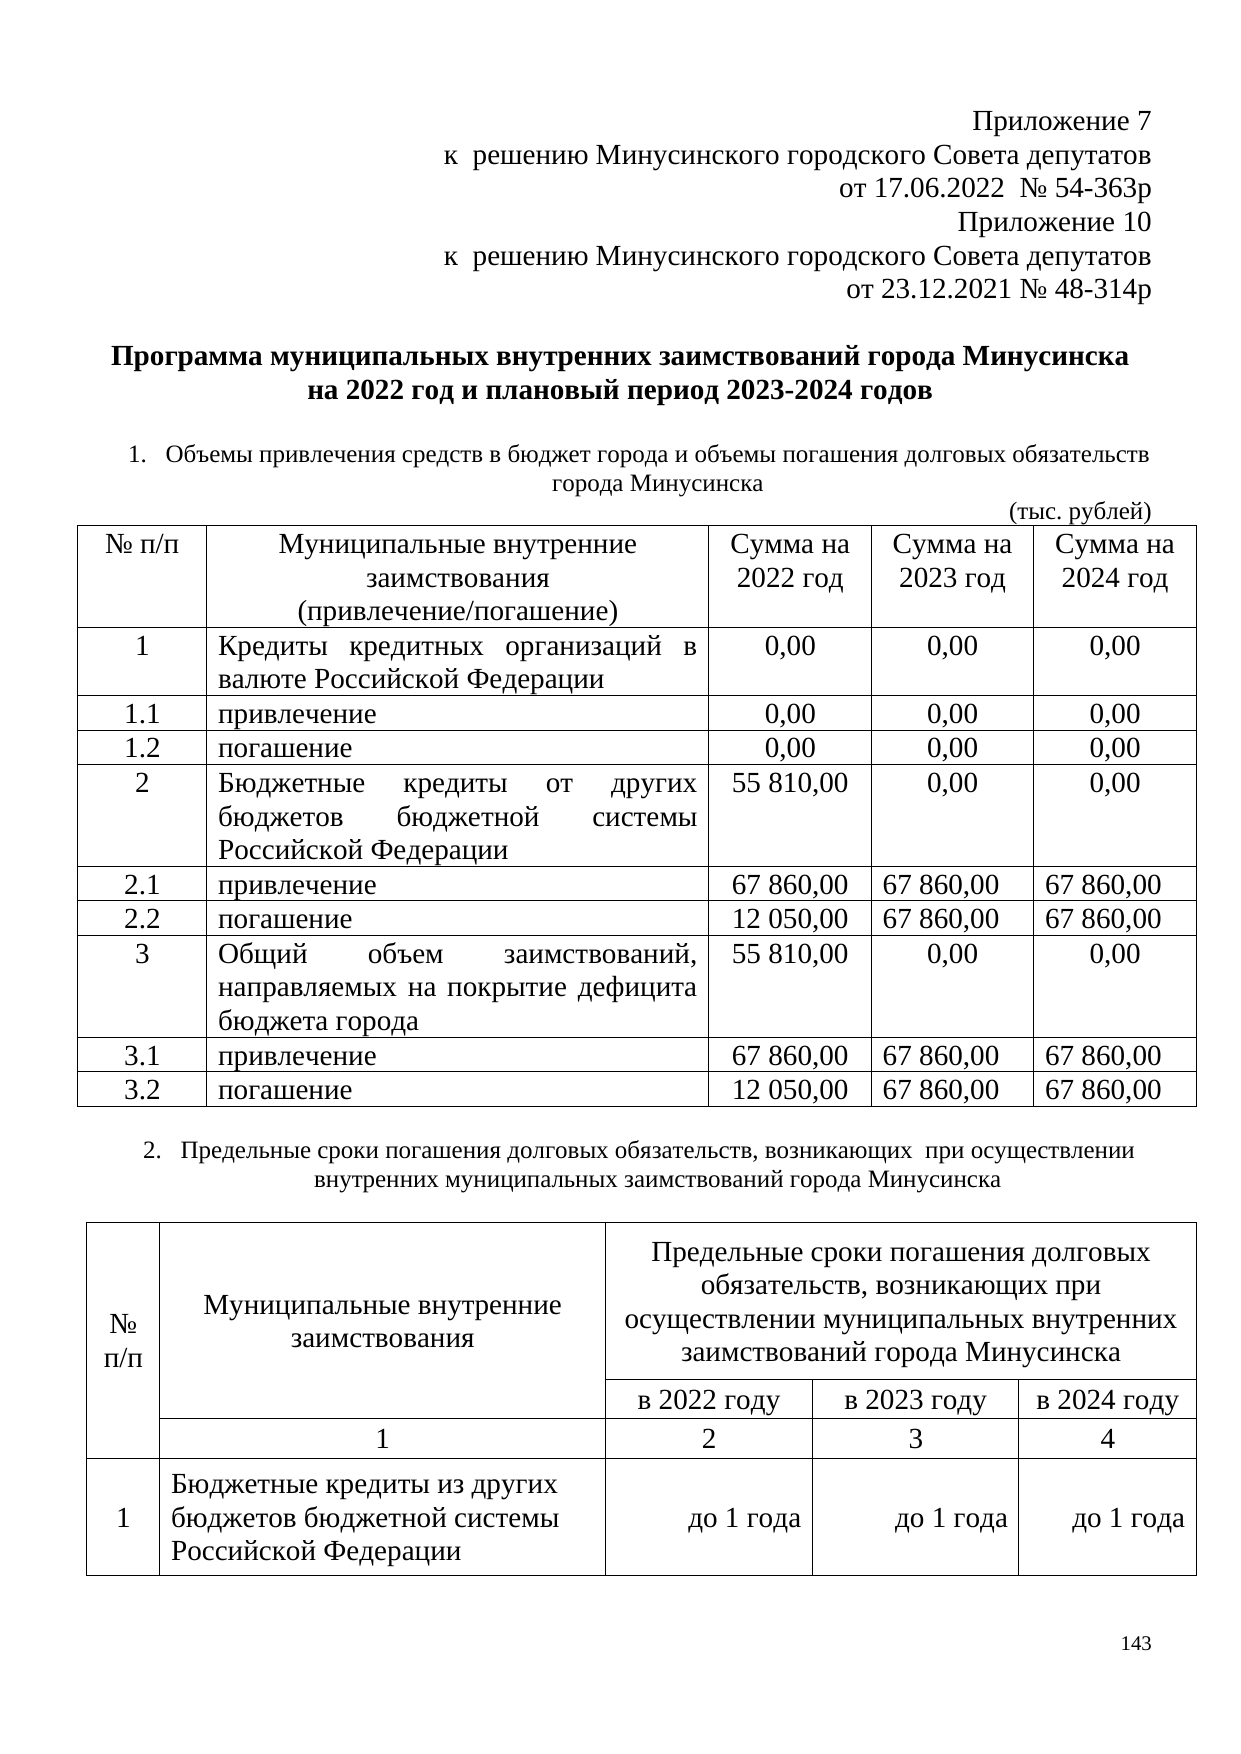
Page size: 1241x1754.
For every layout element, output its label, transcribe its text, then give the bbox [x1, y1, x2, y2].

table_cell 0,00 [1034, 765, 1196, 866]
table_cell до 1 года [1019, 1459, 1196, 1574]
list Предельные сроки погашения долговых обязательств, возникающих при осуществлении внутренних муниципальных заимствований города Минусинска [126, 1136, 1152, 1193]
table_header Сумма на 2024 год [1034, 526, 1196, 627]
table_cell в 2024 году [1019, 1380, 1196, 1418]
table_cell 67 860,00 [1034, 1038, 1196, 1071]
table_cell привлечение [207, 1038, 708, 1071]
table_cell 55 810,00 [709, 765, 871, 866]
table_cell 0,00 [872, 765, 1033, 866]
table_header № п/п [78, 526, 206, 627]
table_cell 67 860,00 [872, 1038, 1033, 1071]
table_cell до 1 года [813, 1459, 1018, 1574]
table_cell 1.2 [78, 731, 206, 764]
table_cell Бюджетные кредиты из других бюджетов бюджетной системы Российской Федерации [160, 1459, 605, 1574]
table_header Сумма на 2023 год [872, 526, 1033, 627]
table_cell 67 860,00 [709, 1038, 871, 1071]
table_cell 67 860,00 [1034, 1072, 1196, 1106]
table_header Муниципальные внутренние заимствования [160, 1223, 605, 1418]
table_cell 1 [87, 1459, 159, 1574]
table_cell Общий объем заимствований, направляемых на покрытие дефицита бюджета города [207, 936, 708, 1037]
table_cell 2.2 [78, 901, 206, 935]
table_cell 0,00 [709, 696, 871, 729]
subtitle Приложение 10 [89, 204, 1152, 238]
table_cell погашение [207, 731, 708, 764]
table_cell 1.1 [78, 696, 206, 729]
table_cell 67 860,00 [1034, 901, 1196, 935]
text на 2022 год и плановый период 2023-2024 годов [89, 372, 1152, 405]
table_cell 3.2 [78, 1072, 206, 1106]
table_cell погашение [207, 1072, 708, 1106]
table_cell привлечение [207, 696, 708, 729]
table_cell 67 860,00 [1034, 867, 1196, 900]
table_cell 0,00 [1034, 731, 1196, 764]
table_cell Бюджетные кредиты от других бюджетов бюджетной системы Российской Федерации [207, 765, 708, 866]
table_cell 12 050,00 [709, 1072, 871, 1106]
text от 23.12.2021 № 48-314р [236, 271, 1152, 305]
subtitle Приложение 7 [89, 103, 1152, 137]
table_cell 2.1 [78, 867, 206, 900]
table_cell 67 860,00 [872, 1072, 1033, 1106]
table_header Муниципальные внутренние заимствования (привлечение/погашение) [207, 526, 708, 627]
table_header Предельные сроки погашения долговых обязательств, возникающих при осуществлении муниципальных внутренних заимствований города Минусинска [606, 1223, 1196, 1379]
table_cell 0,00 [872, 696, 1033, 729]
table_cell погашение [207, 901, 708, 935]
table_cell 67 860,00 [872, 867, 1033, 900]
table_cell 0,00 [1034, 936, 1196, 1037]
table_cell 2 [78, 765, 206, 866]
table_cell 55 810,00 [709, 936, 871, 1037]
table_cell 0,00 [872, 936, 1033, 1037]
table_cell в 2023 году [813, 1380, 1018, 1418]
table_cell 0,00 [709, 628, 871, 695]
table_cell 3.1 [78, 1038, 206, 1071]
table_cell 0,00 [709, 731, 871, 764]
table_cell 1 [78, 628, 206, 695]
table_header № п/п [87, 1223, 159, 1457]
table_cell 0,00 [872, 628, 1033, 695]
table_cell 0,00 [1034, 696, 1196, 729]
table_cell 0,00 [1034, 628, 1196, 695]
table_cell 67 860,00 [872, 901, 1033, 935]
table_cell 2 [606, 1419, 812, 1457]
table_cell 3 [813, 1419, 1018, 1457]
table_cell до 1 года [606, 1459, 812, 1574]
table_cell 0,00 [872, 731, 1033, 764]
table_cell 4 [1019, 1419, 1196, 1457]
subtitle Программа муниципальных внутренних заимствований города Минусинска [89, 338, 1152, 372]
table_cell 3 [78, 936, 206, 1037]
table_cell в 2022 году [606, 1380, 812, 1418]
text (тыс. рублей) [89, 496, 1152, 525]
table_cell Кредиты кредитных организаций в валюте Российской Федерации [207, 628, 708, 695]
table_cell привлечение [207, 867, 708, 900]
text от 17.06.2022 № 54-363р [236, 171, 1152, 204]
table_header Сумма на 2022 год [709, 526, 871, 627]
table_cell 1 [160, 1419, 605, 1457]
table_cell 12 050,00 [709, 901, 871, 935]
list Объемы привлечения средств в бюджет города и объемы погашения долговых обязательств города Минусинска [126, 439, 1152, 496]
table_cell 67 860,00 [709, 867, 871, 900]
subtitle к решению Минусинского городского Совета депутатов [89, 137, 1152, 171]
subtitle к решению Минусинского городского Совета депутатов [89, 238, 1152, 271]
